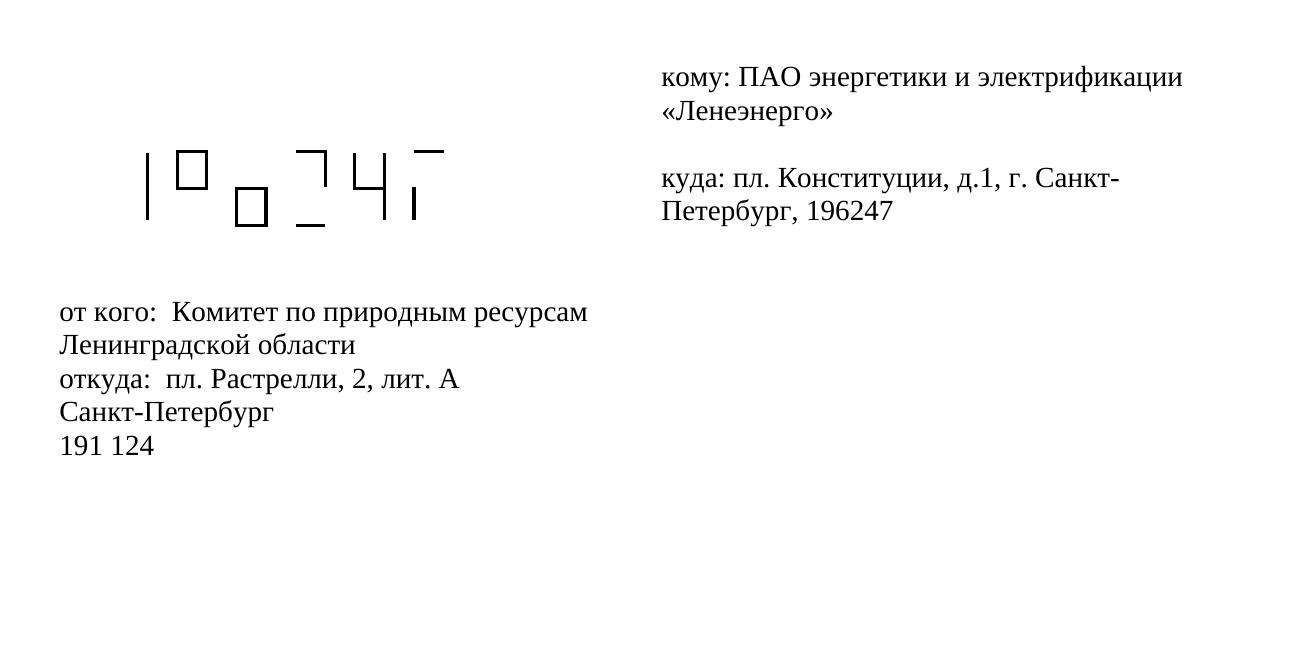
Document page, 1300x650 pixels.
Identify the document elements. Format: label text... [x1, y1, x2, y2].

text Ленинградской области [59, 327, 1240, 361]
table_header кому: ПАО энергетики и электрификации «Ленеэнерго» куда: пл. Конституции, д.1, г. Санкт-Петербург, 196247 [650, 59, 1252, 227]
text от кого: Комитет по природным ресурсам [59, 294, 1240, 327]
text Санкт-Петербург [59, 394, 1240, 428]
text откуда: пл. Растрелли, 2, лит. А [59, 361, 1240, 394]
table_header [48, 59, 650, 227]
text 191 124 [59, 428, 1240, 462]
